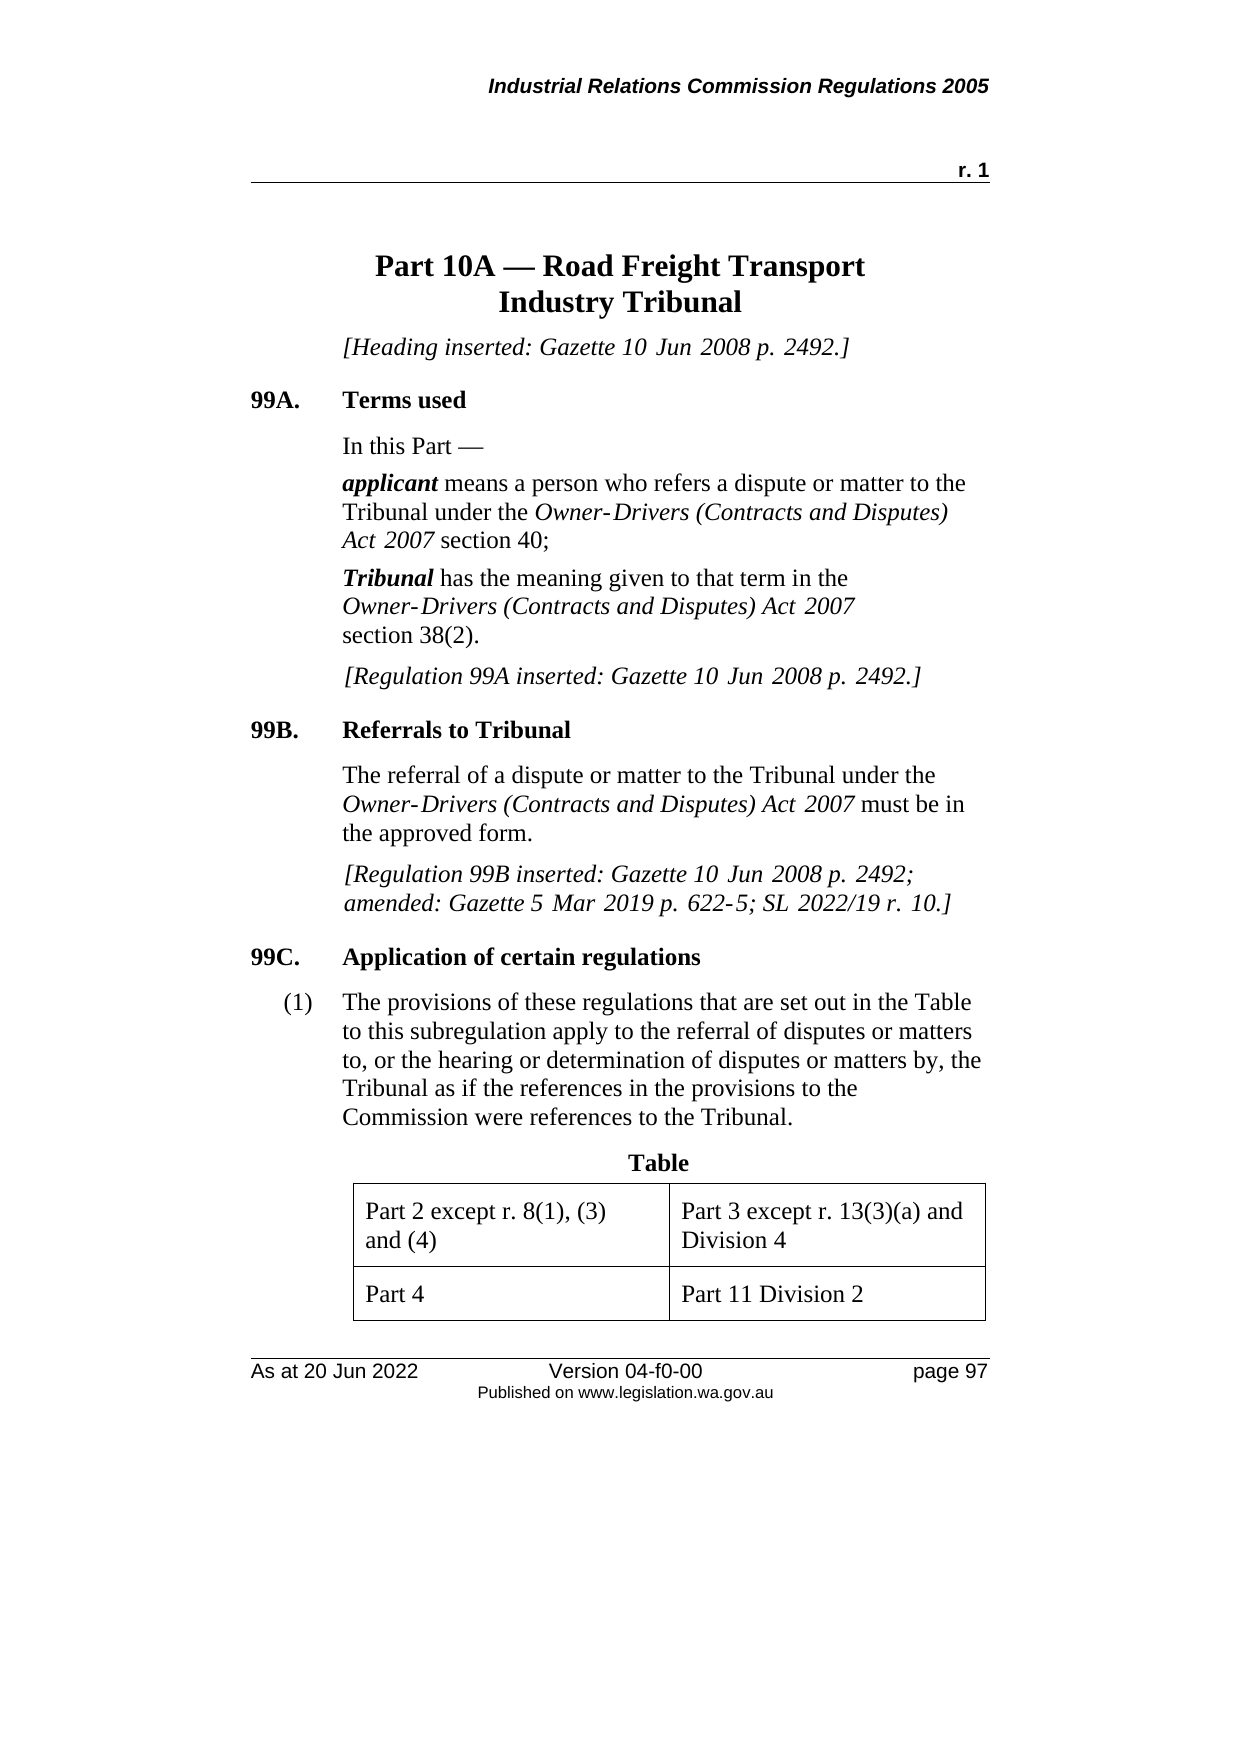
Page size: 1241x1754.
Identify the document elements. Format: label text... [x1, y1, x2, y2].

subtitle 99A. Terms used [251, 386, 990, 414]
text Tribunal has the meaning given to that term in the Owner-Drivers (Contracts and Disputes) Act 2007 section 38(2). [251, 563, 990, 649]
subtitle Part 10A — Road Freight Transport Industry Tribunal [251, 247, 990, 319]
subtitle [Heading inserted: Gazette 10 Jun 2008 p. 2492.] [251, 332, 990, 361]
subtitle 99B. Referrals to Tribunal [251, 715, 990, 744]
table_cell Part 4 [354, 1267, 669, 1319]
text [Regulation 99B inserted: Gazette 10 Jun 2008 p. 2492; amended: Gazette 5 Mar 2019 p. 622-5; SL 2022/19 r. 10.] [251, 859, 990, 917]
table_cell Part 11 Division 2 [670, 1267, 985, 1319]
table_header Part 3 except r. 13(3)(a) and Division 4 [670, 1184, 985, 1266]
text (1) The provisions of these regulations that are set out in the Table to this subregulation apply to the referral of disputes or matters to, or the hearing or determination of disputes or matters by, the Tribunal as if the references in the provisions to the Commission were references to the Tribunal. [251, 987, 990, 1131]
subtitle 99C. Application of certain regulations [251, 942, 990, 971]
text In this Part — [251, 431, 990, 460]
text applicant means a person who refers a dispute or matter to the Tribunal under the Owner-Drivers (Contracts and Disputes) Act 2007 section 40; [251, 468, 990, 554]
subtitle Table [342, 1148, 975, 1176]
text The referral of a dispute or matter to the Tribunal under the Owner-Drivers (Contracts and Disputes) Act 2007 must be in the approved form. [251, 761, 990, 847]
text [Regulation 99A inserted: Gazette 10 Jun 2008 p. 2492.] [251, 661, 990, 690]
table_header Part 2 except r. 8(1), (3) and (4) [354, 1184, 669, 1266]
